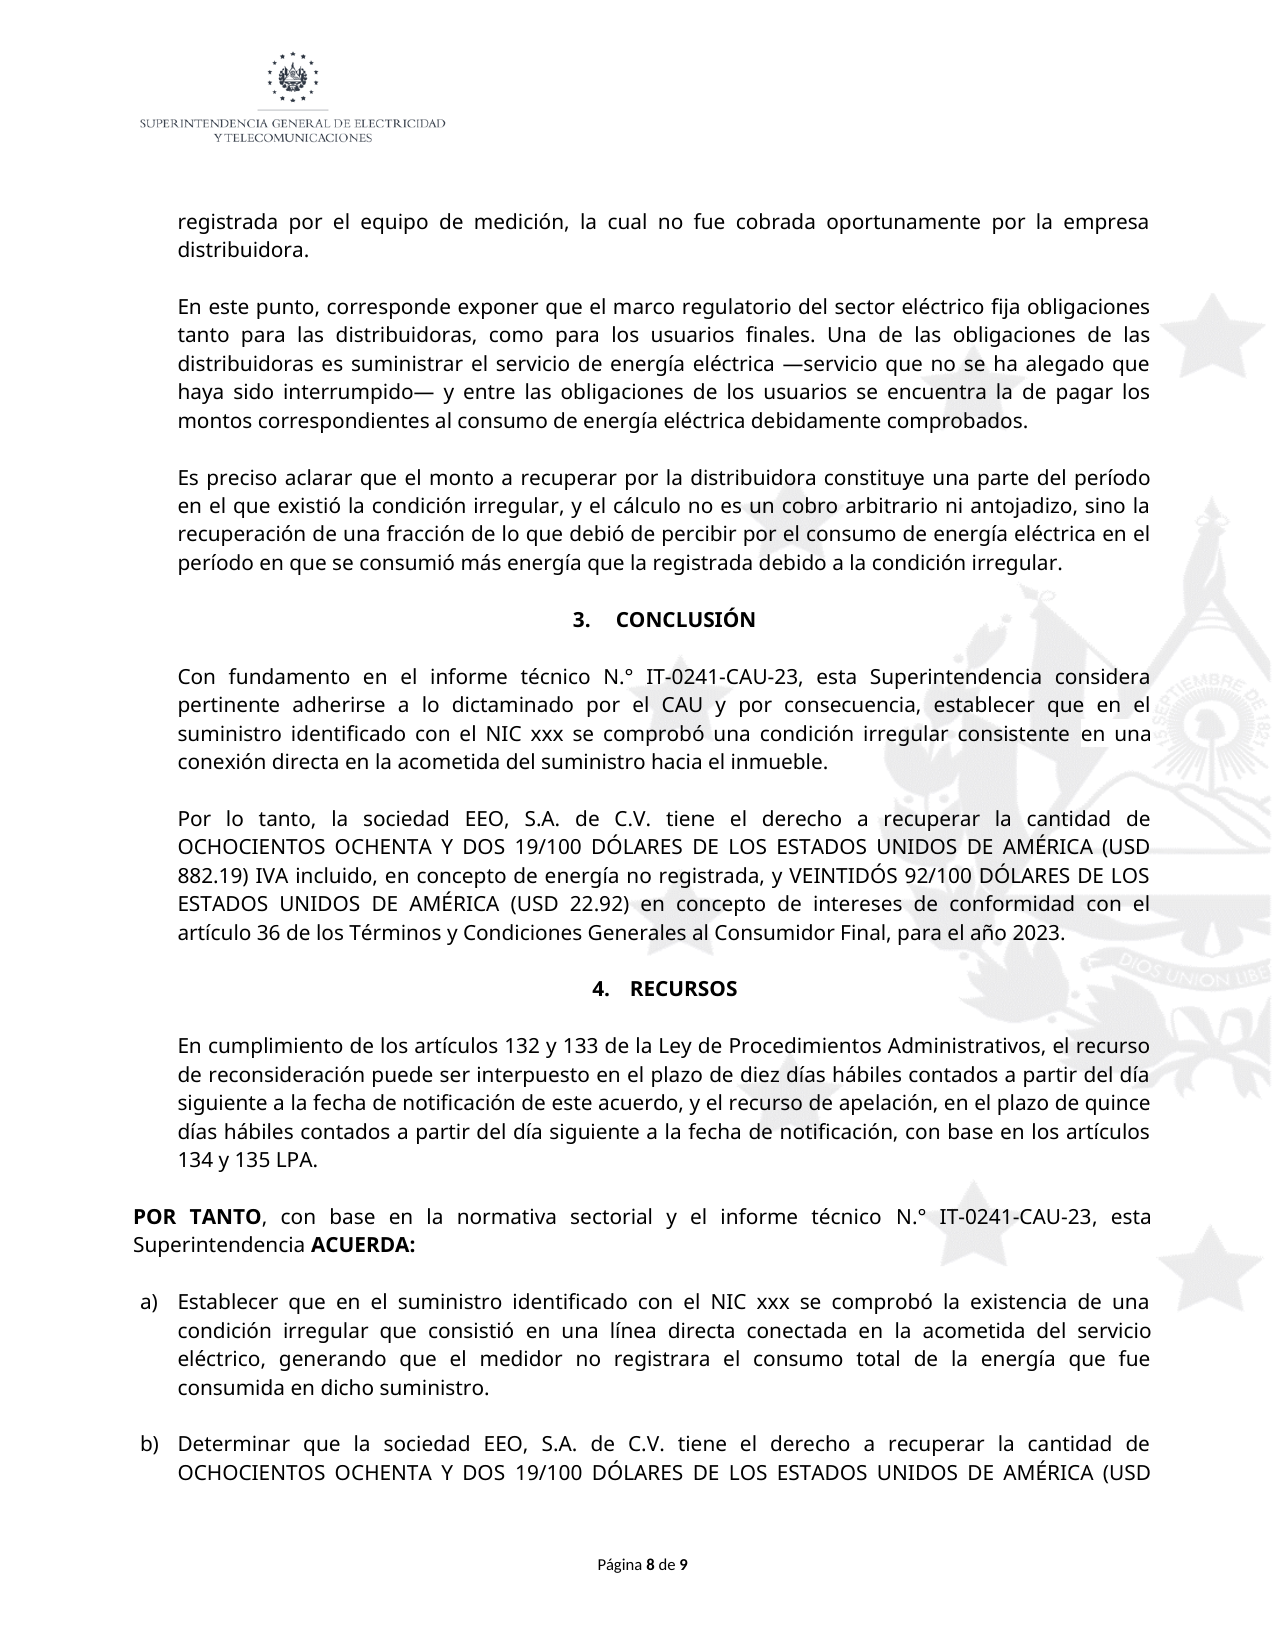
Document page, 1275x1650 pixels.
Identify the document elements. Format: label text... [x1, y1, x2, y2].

text POR TANTO, con base en la normativa sectorial y el informe técnico N.° IT-0241-CAU-23, esta Superintendencia ACUERDA: [133, 1202, 1152, 1259]
text En cumplimiento de los artículos 132 y 133 de la Ley de Procedimientos Administrativos, el recurso de reconsideración puede ser interpuesto en el plazo de diez días hábiles contados a partir del día siguiente a la fecha de notificación de este acuerdo, y el recurso de apelación, en el plazo de quince días hábiles contados a partir del día siguiente a la fecha de notificación, con base en los artículos 134 y 135 LPA. [177, 1031, 1152, 1174]
text Con fundamento en el informe técnico N.° IT-0241-CAU-23, esta Superintendencia considera pertinente adherirse a lo dictaminado por el CAU y por consecuencia, establecer que en el suministro identificado con el NIC xxx se comprobó una condición irregular consistente en una conexión directa en la acometida del suministro hacia el inmueble. [177, 662, 1152, 776]
text Por lo tanto, la sociedad EEO, S.A. de C.V. tiene el derecho a recuperar la cantidad de OCHOCIENTOS OCHENTA Y DOS 19/100 DÓLARES DE LOS ESTADOS UNIDOS DE AMÉRICA (USD 882.19) IVA incluido, en concepto de energía no registrada, y VEINTIDÓS 92/100 DÓLARES DE LOS ESTADOS UNIDOS DE AMÉRICA (USD 22.92) en concepto de intereses de conformidad con el artículo 36 de los Términos y Condiciones Generales al Consumidor Final, para el año 2023. [177, 804, 1152, 946]
list Establecer que en el suministro identificado con el NIC xxx se comprobó la existencia de una condición irregular que consistió en una línea directa conectada en la acometida del servicio eléctrico, generando que el medidor no registrara el consumo total de la energía que fue consumida en dicho suministro. [140, 1287, 1152, 1401]
list CONCLUSIÓN [616, 605, 1152, 633]
text En este punto, corresponde exponer que el marco regulatorio del sector eléctrico fija obligaciones tanto para las distribuidoras, como para los usuarios finales. Una de las obligaciones de las distribuidoras es suministrar el servicio de energía eléctrica —servicio que no se ha alegado que haya sido interrumpido— y entre las obligaciones de los usuarios se encuentra la de pagar los montos correspondientes al consumo de energía eléctrica debidamente comprobados. [177, 292, 1152, 434]
text Es preciso aclarar que el monto a recuperar por la distribuidora constituye una parte del período en el que existió la condición irregular, y el cálculo no es un cobro arbitrario ni antojadizo, sino la recuperación de una fracción de lo que debió de percibir por el consumo de energía eléctrica en el período en que se consumió más energía que la registrada debido a la condición irregular. [177, 463, 1152, 576]
list RECURSOS [177, 974, 1152, 1003]
list CONCLUSIÓN [177, 605, 610, 633]
picture [132, 44, 453, 149]
picture [5, 291, 1275, 1395]
